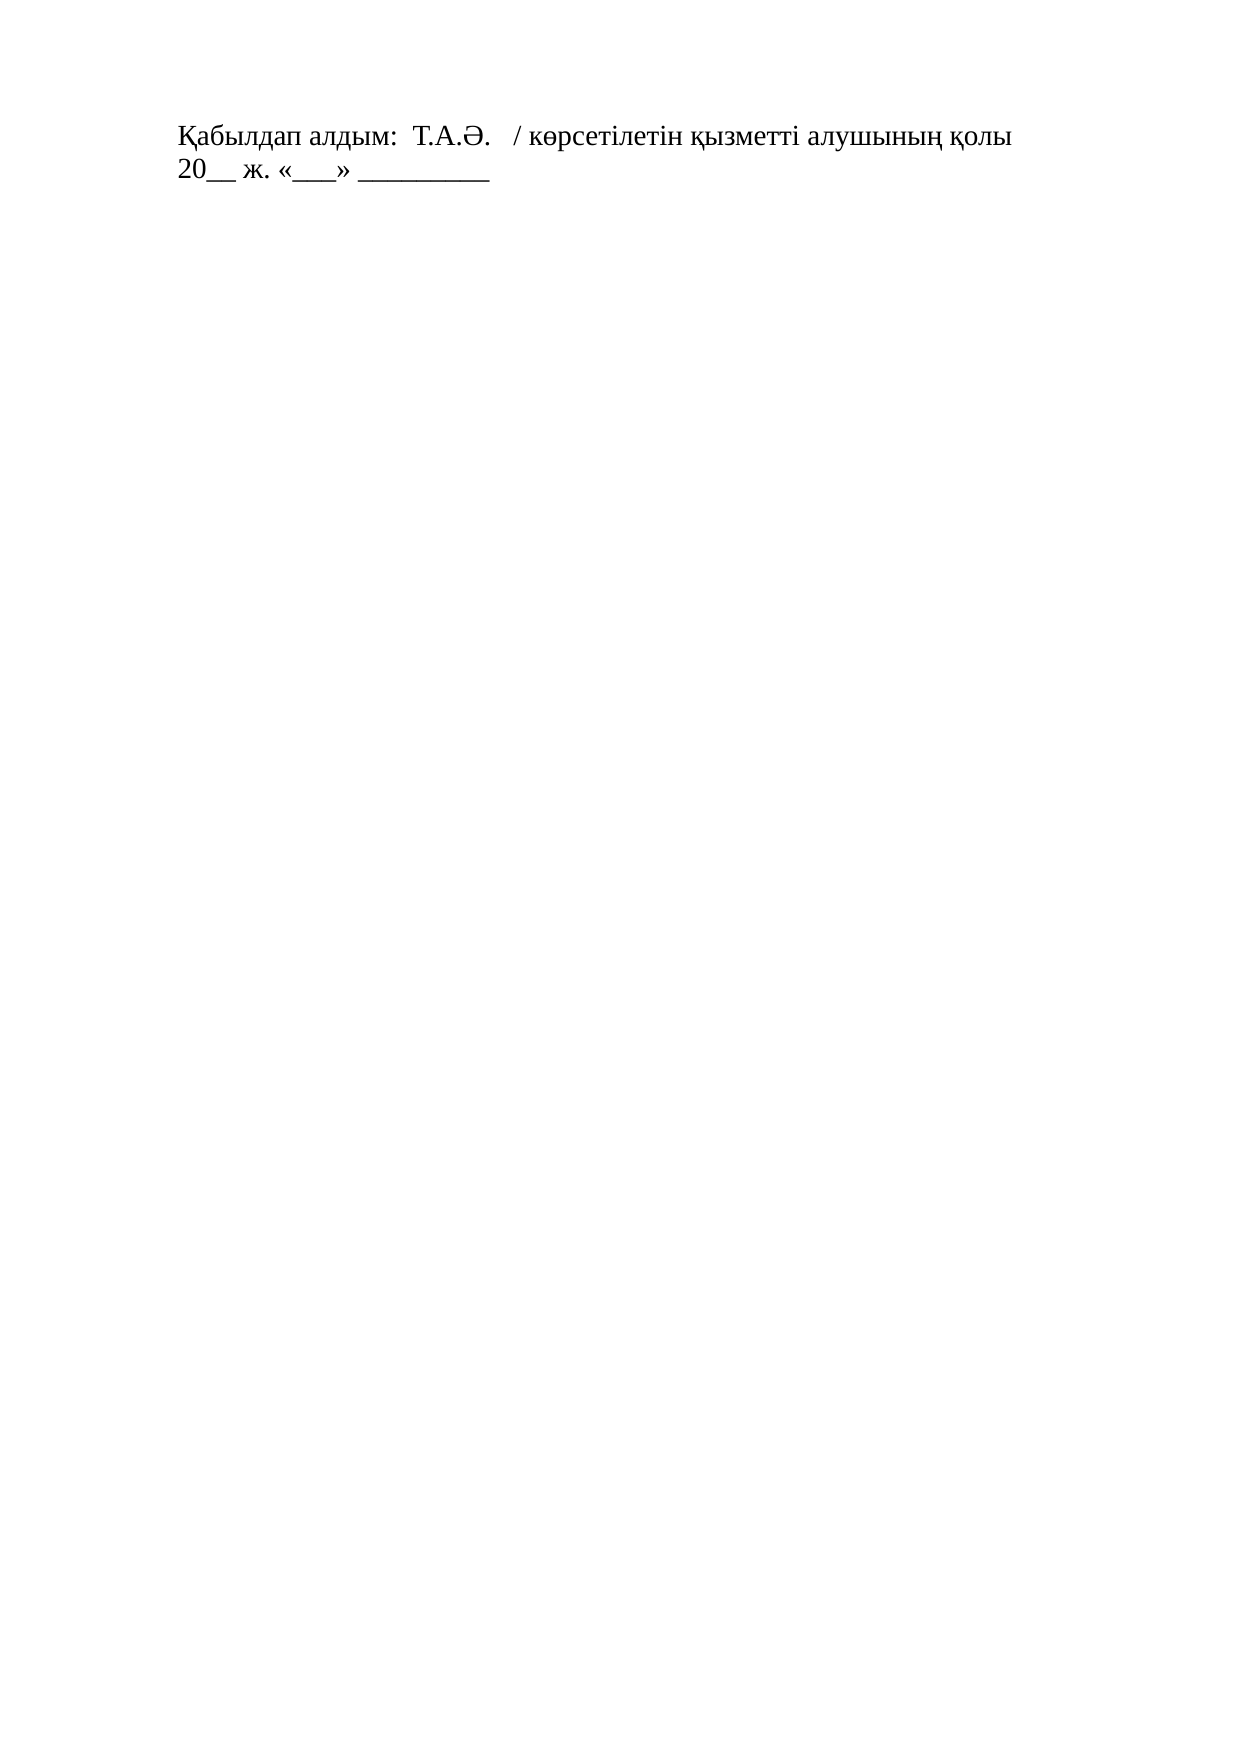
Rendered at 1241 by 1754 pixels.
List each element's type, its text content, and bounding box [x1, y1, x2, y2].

text 20__ ж. «___» _________ [177, 152, 1152, 185]
text Қабылдап алдым: Т.А.Ә. / көрсетілетін қызметті алушының қолы [177, 118, 1152, 152]
